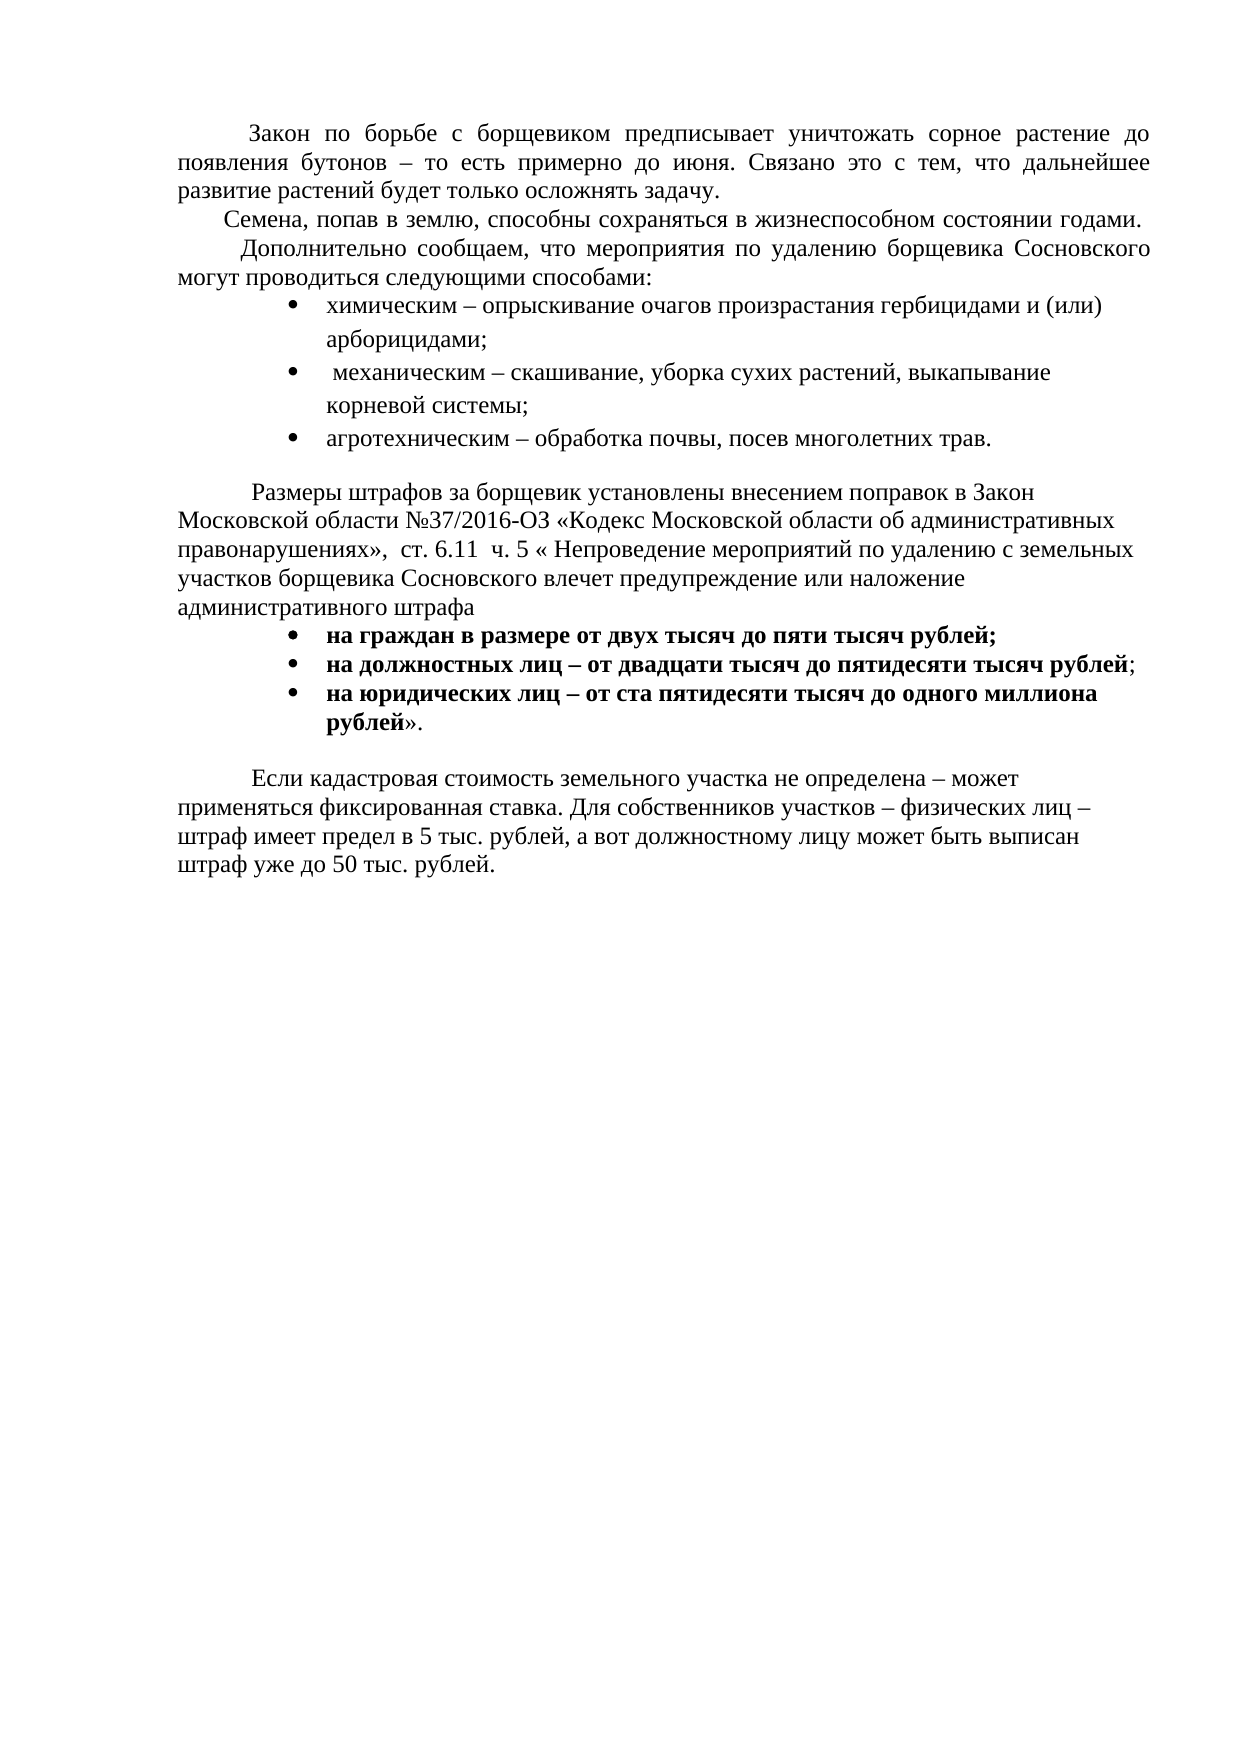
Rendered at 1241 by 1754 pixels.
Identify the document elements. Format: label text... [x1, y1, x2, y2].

list химическим – опрыскивание очагов произрастания гербицидами и (или) арборицидами; [288, 291, 1152, 352]
list агротехническим – обработка почвы, посев многолетних трав. [288, 423, 1152, 451]
list на должностных лиц – от двадцати тысяч до пятидесяти тысяч рублей; [288, 649, 1152, 678]
list на юридических лиц – от ста пятидесяти тысяч до одного миллиона рублей». [288, 678, 1152, 735]
text Закон по борьбе с борщевиком предписывает уничтожать сорное растение до появления бутонов – то есть примерно до июня. Связано это с тем, что дальнейшее развитие растений будет только осложнять задачу. [177, 118, 1152, 204]
list на граждан в размере от двух тысяч до пяти тысяч рублей; [288, 620, 1152, 649]
text Семена, попав в землю, способны сохраняться в жизнеспособном состоянии годами. Дополнительно сообщаем, что мероприятия по удалению борщевика Сосновского могут проводиться следующими способами: [177, 204, 1152, 291]
text Размеры штрафов за борщевик установлены внесением поправок в Закон Московской области №37/2016-ОЗ «Кодекс Московской области об административных правонарушениях», ст. 6.11 ч. 5 « Непроведение мероприятий по удалению с земельных участков борщевика Сосновского влечет предупреждение или наложение административного штрафа [177, 477, 1152, 620]
list механическим – скашивание, уборка сухих растений, выкапывание корневой системы; [288, 357, 1152, 418]
text Если кадастровая стоимость земельного участка не определена – может применяться фиксированная ставка. Для собственников участков – физических лиц – штраф имеет предел в 5 тыс. рублей, а вот должностному лицу может быть выписан штраф уже до 50 тыс. рублей. [177, 763, 1152, 906]
